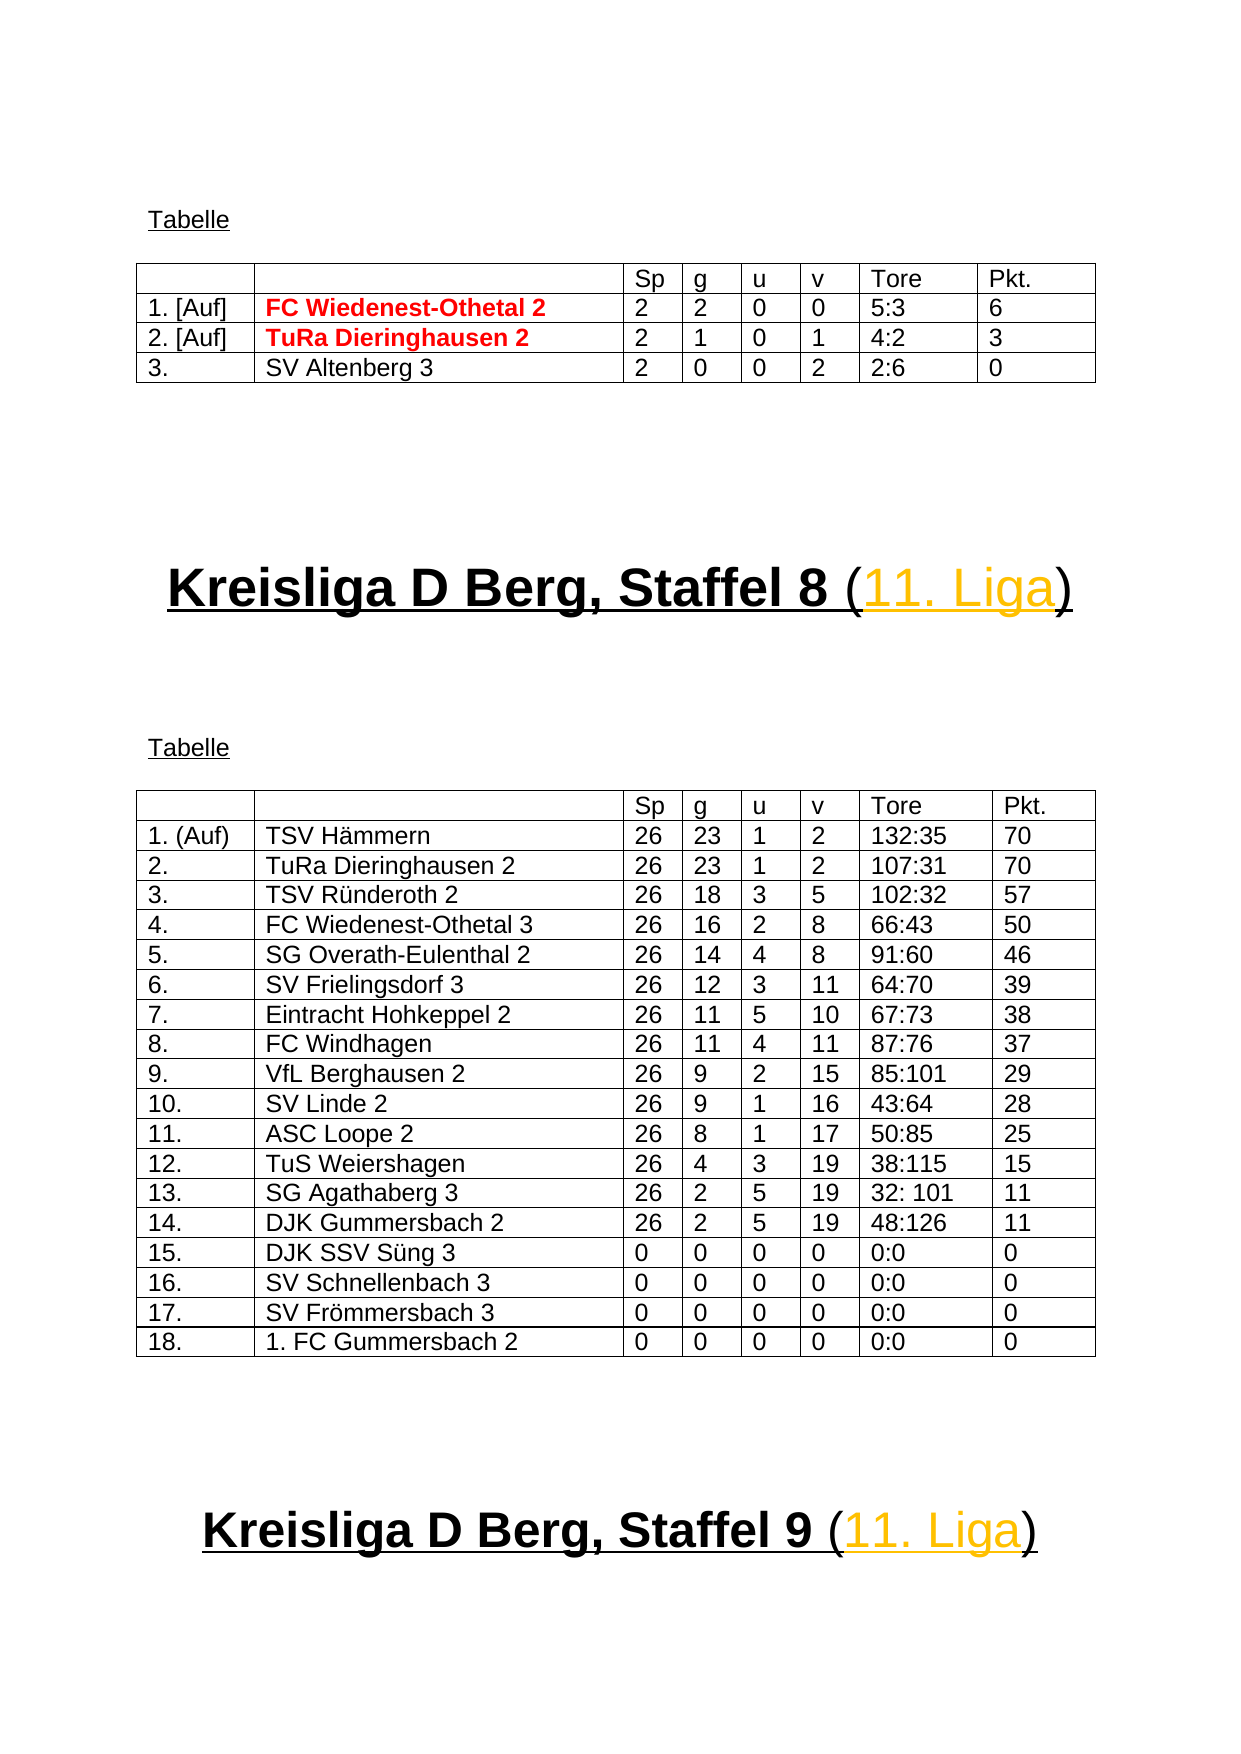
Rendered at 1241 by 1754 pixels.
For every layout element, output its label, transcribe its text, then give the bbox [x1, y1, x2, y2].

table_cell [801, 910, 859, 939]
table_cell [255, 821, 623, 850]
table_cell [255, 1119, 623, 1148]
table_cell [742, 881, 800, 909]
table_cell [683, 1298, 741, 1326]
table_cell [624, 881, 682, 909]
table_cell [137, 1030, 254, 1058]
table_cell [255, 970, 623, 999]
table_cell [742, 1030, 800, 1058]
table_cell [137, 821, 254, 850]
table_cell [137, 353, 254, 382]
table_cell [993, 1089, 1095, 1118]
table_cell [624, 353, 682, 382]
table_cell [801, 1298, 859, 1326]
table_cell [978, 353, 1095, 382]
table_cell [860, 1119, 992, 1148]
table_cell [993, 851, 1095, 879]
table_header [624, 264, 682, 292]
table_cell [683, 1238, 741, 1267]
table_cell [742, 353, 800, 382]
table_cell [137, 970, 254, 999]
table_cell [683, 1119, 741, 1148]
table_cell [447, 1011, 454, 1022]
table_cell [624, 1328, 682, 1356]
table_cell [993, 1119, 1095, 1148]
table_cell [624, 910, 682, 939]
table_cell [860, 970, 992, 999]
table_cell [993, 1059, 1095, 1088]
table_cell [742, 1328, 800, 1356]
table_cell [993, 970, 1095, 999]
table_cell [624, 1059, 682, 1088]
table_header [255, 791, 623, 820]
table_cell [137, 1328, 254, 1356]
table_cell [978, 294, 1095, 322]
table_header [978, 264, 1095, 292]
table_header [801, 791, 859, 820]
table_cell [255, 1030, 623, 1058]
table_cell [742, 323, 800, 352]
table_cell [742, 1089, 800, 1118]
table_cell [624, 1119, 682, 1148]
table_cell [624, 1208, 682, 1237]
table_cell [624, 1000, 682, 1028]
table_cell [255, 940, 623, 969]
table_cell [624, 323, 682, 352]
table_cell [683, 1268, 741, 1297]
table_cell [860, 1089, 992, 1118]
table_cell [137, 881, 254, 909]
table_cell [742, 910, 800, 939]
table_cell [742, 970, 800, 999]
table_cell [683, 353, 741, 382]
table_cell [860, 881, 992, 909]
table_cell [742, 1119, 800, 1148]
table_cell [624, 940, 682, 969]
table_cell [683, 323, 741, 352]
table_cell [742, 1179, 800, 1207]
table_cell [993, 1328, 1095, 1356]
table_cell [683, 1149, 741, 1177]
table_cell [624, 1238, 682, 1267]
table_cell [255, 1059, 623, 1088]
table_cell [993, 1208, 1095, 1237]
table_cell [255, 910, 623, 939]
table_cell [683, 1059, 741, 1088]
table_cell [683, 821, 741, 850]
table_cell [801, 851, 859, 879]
text Kreisliga D Berg, Staffel 9 (11. Liga) [148, 1501, 1093, 1558]
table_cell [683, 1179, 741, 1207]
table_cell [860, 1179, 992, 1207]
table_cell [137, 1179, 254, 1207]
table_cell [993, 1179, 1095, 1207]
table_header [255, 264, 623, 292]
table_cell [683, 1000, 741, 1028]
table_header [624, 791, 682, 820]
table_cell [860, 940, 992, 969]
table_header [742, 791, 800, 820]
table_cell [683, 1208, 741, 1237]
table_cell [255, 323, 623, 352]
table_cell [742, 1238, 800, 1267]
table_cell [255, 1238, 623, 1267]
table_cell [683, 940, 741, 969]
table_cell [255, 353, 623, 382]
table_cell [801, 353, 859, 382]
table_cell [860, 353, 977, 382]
text Tabelle [148, 205, 1093, 234]
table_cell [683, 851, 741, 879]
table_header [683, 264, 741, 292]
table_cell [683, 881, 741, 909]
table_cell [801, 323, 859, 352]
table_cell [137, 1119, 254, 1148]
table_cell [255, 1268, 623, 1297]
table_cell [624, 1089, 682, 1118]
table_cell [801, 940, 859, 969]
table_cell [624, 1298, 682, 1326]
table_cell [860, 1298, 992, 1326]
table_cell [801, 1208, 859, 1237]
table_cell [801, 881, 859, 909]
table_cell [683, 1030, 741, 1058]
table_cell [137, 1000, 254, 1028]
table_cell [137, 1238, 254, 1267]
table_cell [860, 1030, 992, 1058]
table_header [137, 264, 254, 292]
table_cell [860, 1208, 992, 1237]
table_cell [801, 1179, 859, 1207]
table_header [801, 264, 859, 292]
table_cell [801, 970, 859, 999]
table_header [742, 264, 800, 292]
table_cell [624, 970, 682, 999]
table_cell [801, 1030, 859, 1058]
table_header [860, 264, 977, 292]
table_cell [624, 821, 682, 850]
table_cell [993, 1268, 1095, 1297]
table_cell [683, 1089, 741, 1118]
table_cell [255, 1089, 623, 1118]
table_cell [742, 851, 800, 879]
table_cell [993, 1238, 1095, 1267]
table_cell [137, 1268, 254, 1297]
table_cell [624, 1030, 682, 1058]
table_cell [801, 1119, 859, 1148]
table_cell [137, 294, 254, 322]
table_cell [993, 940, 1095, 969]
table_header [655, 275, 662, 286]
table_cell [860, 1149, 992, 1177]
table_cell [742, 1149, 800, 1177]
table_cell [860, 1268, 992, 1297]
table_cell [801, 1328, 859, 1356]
text Kreisliga D Berg, Staffel 8 (11. Liga) [148, 555, 1093, 618]
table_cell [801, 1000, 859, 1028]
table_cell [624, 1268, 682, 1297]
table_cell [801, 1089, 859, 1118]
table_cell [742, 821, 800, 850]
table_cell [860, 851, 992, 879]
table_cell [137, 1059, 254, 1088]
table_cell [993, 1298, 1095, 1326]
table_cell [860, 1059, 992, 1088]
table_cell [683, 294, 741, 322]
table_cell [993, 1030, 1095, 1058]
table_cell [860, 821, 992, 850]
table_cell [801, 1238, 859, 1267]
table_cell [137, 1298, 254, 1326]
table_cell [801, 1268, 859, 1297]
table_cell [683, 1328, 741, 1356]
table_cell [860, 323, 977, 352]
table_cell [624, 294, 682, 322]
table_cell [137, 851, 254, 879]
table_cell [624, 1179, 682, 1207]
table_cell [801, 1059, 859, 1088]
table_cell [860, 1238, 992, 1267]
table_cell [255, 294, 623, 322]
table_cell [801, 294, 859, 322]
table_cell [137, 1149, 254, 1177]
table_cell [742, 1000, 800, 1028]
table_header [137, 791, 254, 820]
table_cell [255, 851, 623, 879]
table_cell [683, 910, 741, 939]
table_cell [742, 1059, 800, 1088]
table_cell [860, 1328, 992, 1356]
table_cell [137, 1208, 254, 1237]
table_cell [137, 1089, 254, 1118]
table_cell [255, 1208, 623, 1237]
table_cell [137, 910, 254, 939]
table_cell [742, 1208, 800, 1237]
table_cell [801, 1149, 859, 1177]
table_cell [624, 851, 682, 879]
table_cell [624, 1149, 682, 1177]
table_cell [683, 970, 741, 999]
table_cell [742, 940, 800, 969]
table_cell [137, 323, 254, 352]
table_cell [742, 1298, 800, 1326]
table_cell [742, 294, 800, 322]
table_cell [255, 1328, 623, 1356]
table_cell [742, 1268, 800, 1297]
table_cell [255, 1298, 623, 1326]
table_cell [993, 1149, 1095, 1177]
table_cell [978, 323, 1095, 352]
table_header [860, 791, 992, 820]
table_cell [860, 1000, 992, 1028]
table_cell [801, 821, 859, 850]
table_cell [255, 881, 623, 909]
text Tabelle [148, 733, 1093, 761]
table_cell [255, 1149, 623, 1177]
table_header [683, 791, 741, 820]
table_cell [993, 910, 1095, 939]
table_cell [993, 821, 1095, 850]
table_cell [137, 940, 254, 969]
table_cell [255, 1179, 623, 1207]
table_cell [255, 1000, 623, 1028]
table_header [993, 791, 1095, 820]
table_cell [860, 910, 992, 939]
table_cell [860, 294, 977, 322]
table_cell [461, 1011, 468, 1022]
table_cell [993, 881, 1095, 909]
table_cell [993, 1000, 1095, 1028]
